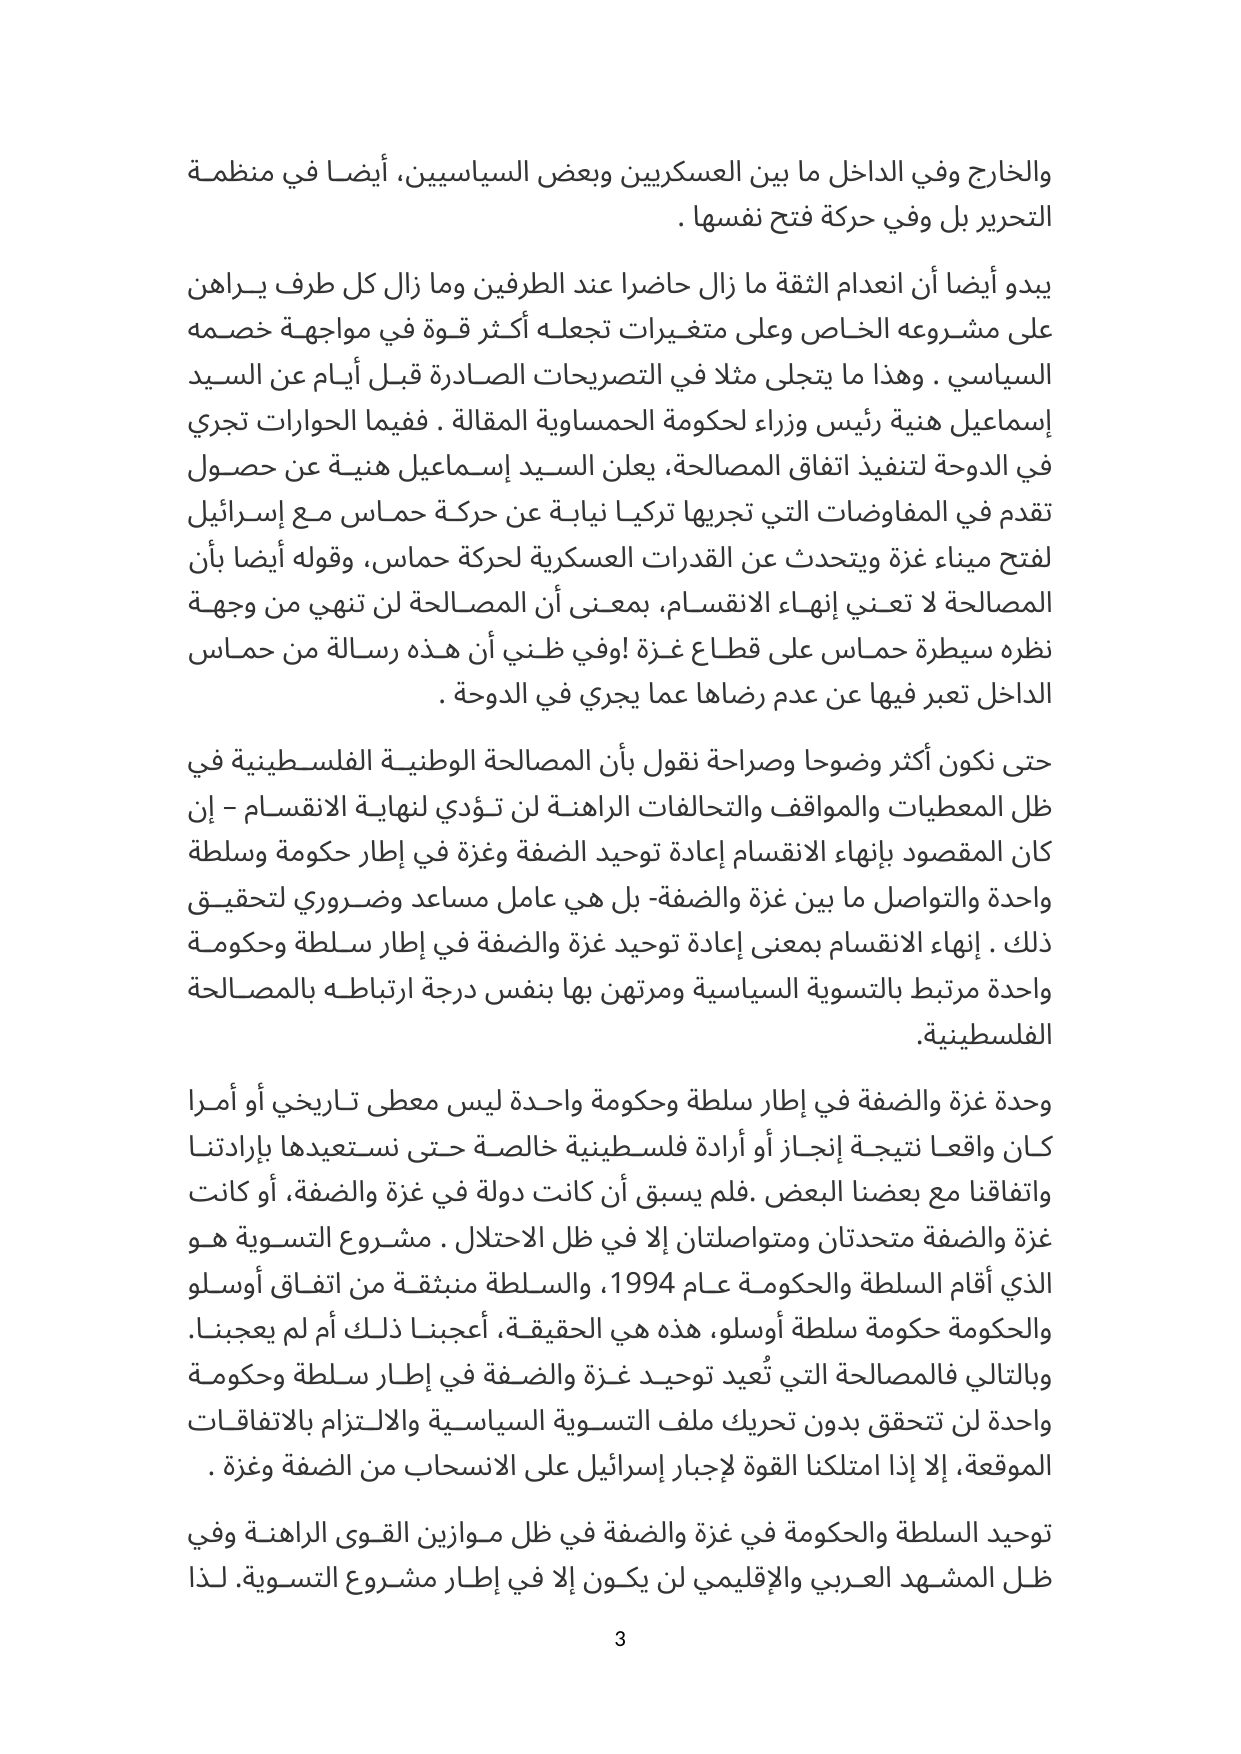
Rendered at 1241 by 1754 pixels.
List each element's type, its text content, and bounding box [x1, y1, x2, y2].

text وحدة غزة والضفة في إطار سلطة وحكومة واحدة ليس معطى تاريخي أو أمرا كان واقعا نتيجة إنجاز أو أرادة فلسطينية خالصة حتى نستعيدها بإرادتنا واتفاقنا مع بعضنا البعض .فلم يسبق أن كانت دولة في غزة والضفة، أو كانت غزة والضفة متحدتان ومتواصلتان إلا في ظل الاحتلال . مشروع التسوية هو الذي أقام السلطة والحكومة عام 1994، والسلطة منبثقة من اتفاق أوسلو والحكومة حكومة سلطة أوسلو، هذه هي الحقيقة، أعجبنا ذلك أم لم يعجبنا. وبالتالي فالمصالحة التي تُعيد توحيد غزة والضفة في إطار سلطة وحكومة واحدة لن تتحقق بدون تحريك ملف التسوية السياسية والالتزام بالاتفاقات الموقعة، إلا إذا امتلكنا القوة لإجبار إسرائيل على الانسحاب من الضفة وغزة . [187, 1079, 1053, 1484]
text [187, 1511, 1053, 1596]
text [187, 150, 1053, 235]
text حتى نكون أكثر وضوحا وصراحة نقول بأن المصالحة الوطنية الفلسطينية في ظل المعطيات والمواقف والتحالفات الراهنة لن تؤدي لنهاية الانقسام – إن كان المقصود بإنهاء الانقسام إعادة توحيد الضفة وغزة في إطار حكومة وسلطة واحدة والتواصل ما بين غزة والضفة- بل هي عامل مساعد وضروري لتحقيق ذلك . إنهاء الانقسام بمعنى إعادة توحيد غزة والضفة في إطار سلطة وحكومة واحدة مرتبط بالتسوية السياسية ومرتهن بها بنفس درجة ارتباطه بالمصالحة الفلسطينية. [187, 739, 1053, 1053]
text يبدو أيضا أن انعدام الثقة ما زال حاضرا عند الطرفين وما زال كل طرف يراهن على مشروعه الخاص وعلى متغيرات تجعله أكثر قوة في مواجهة خصمه السياسي . وهذا ما يتجلى مثلا في التصريحات الصادرة قبل أيام عن السيد إسماعيل هنية رئيس وزراء لحكومة الحمساوية المقالة . ففيما الحوارات تجري في الدوحة لتنفيذ اتفاق المصالحة، يعلن السيد إسماعيل هنية عن حصول تقدم في المفاوضات التي تجريها تركيا نيابة عن حركة حماس مع إسرائيل لفتح ميناء غزة ويتحدث عن القدرات العسكرية لحركة حماس، وقوله أيضا بأن المصالحة لا تعني إنهاء الانقسام، بمعنى أن المصالحة لن تنهي من وجهة نظره سيطرة حماس على قطاع غزة !وفي ظني أن هذه رسالة من حماس الداخل تعبر فيها عن عدم رضاها عما يجري في الدوحة . [187, 262, 1053, 712]
